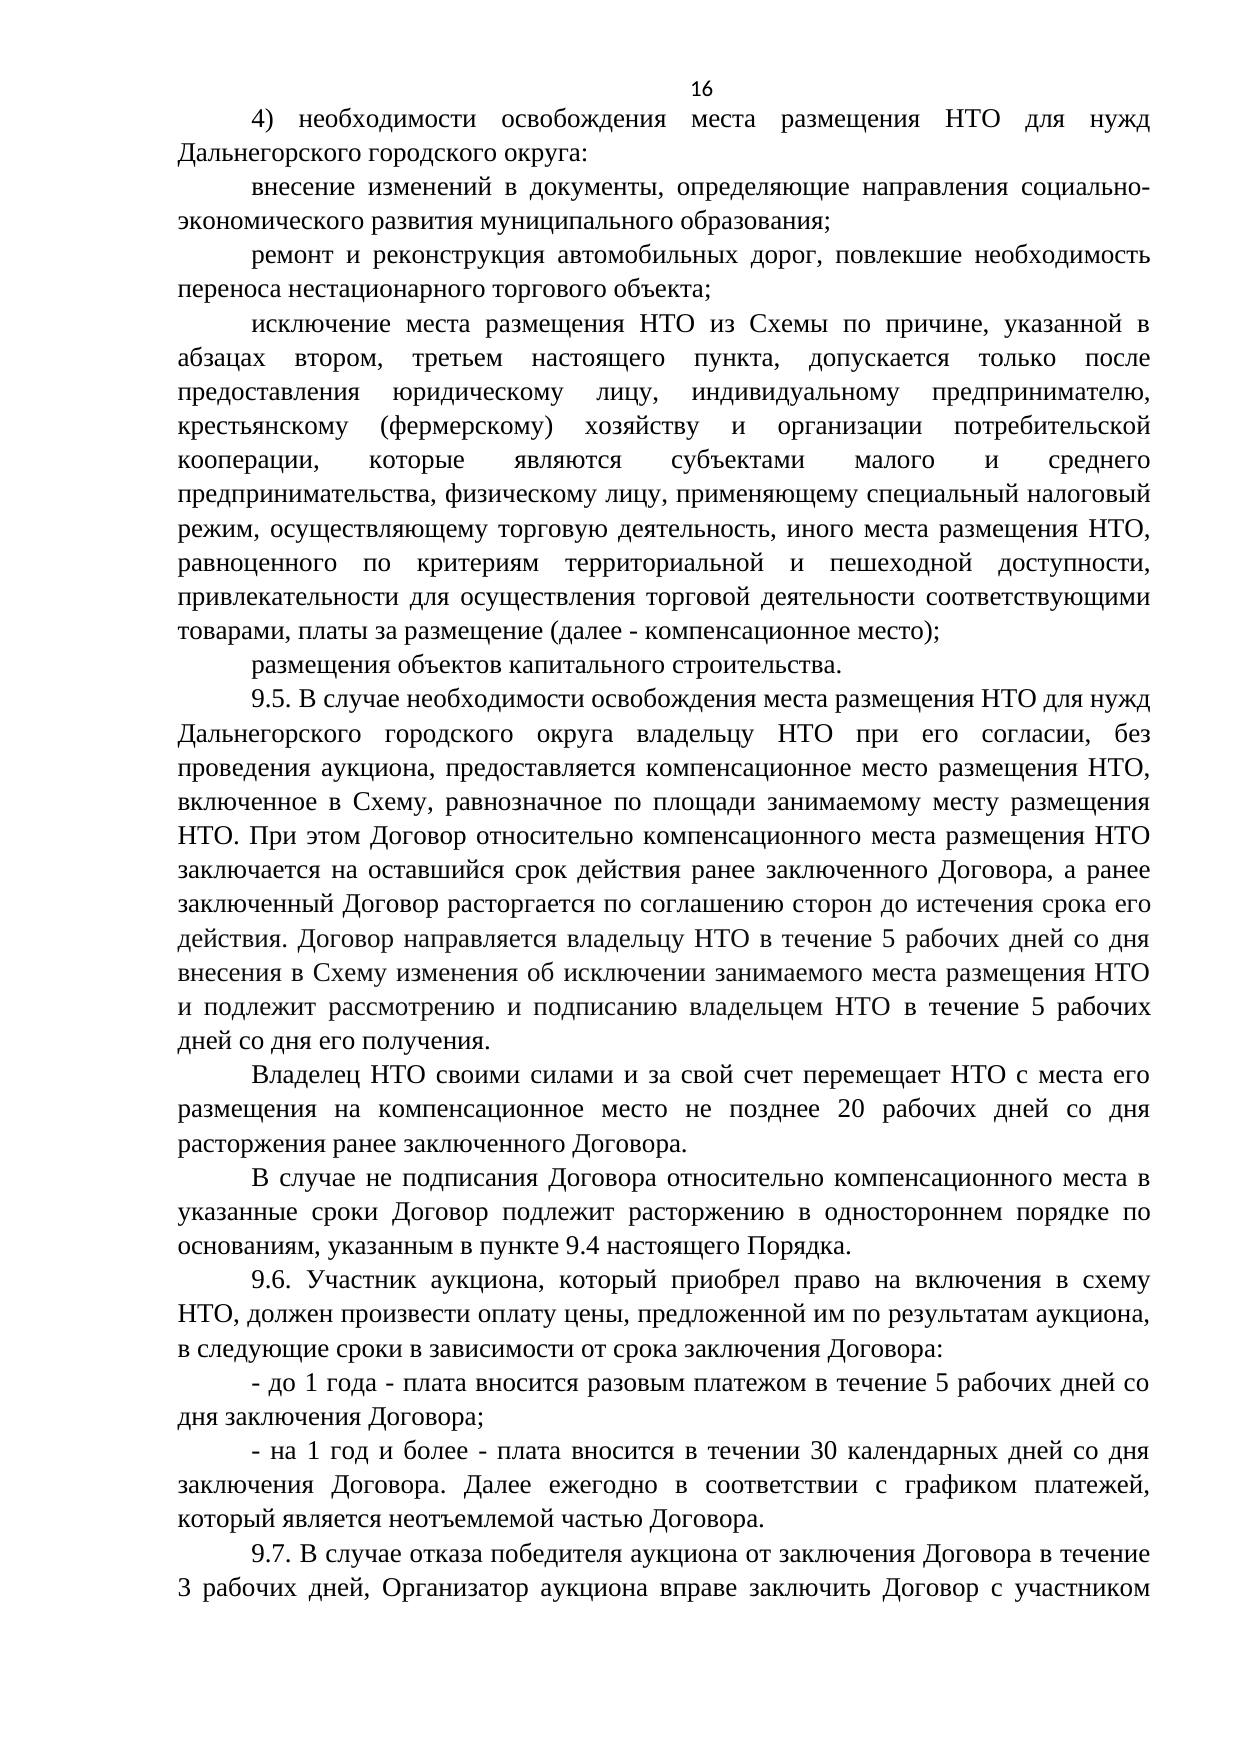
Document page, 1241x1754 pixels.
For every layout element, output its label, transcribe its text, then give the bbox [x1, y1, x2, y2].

text внесение изменений в документы, определяющие направления социально-экономического развития муниципального образования; [177, 170, 1152, 235]
text 9.5. В случае необходимости освобождения места размещения НТО для нужд Дальнегорского городского округа владельцу НТО при его согласии, без проведения аукциона, предоставляется компенсационное место размещения НТО, включенное в Схему, равнозначное по площади занимаемому месту размещения НТО. При этом Договор относительно компенсационного места размещения НТО заключается на оставшийся срок действия ранее заключенного Договора, а ранее заключенный Договор расторгается по соглашению сторон до истечения срока его действия. Договор направляется владельцу НТО в течение 5 рабочих дней со дня внесения в Схему изменения об исключении занимаемого места размещения НТО и подлежит рассмотрению и подписанию владельцем НТО в течение 5 рабочих дней со дня его получения. [177, 683, 1152, 1055]
text исключение места размещения НТО из Схемы по причине, указанной в абзацах втором, третьем настоящего пункта, допускается только после предоставления юридическому лицу, индивидуальному предпринимателю, крестьянскому (фермерскому) хозяйству и организации потребительской кооперации, которые являются субъектами малого и среднего предпринимательства, физическому лицу, применяющему специальный налоговый режим, осуществляющему торговую деятельность, иного места размещения НТО, равноценного по критериям территориальной и пешеходной доступности, привлекательности для осуществления торговой деятельности соответствующими товарами, платы за размещение (далее - компенсационное место); [177, 307, 1152, 645]
text - на 1 год и более - плата вносится в течении 30 календарных дней со дня заключения Договора. Далее ежегодно в соответствии с графиком платежей, который является неотъемлемой частью Договора. [177, 1434, 1152, 1534]
text Владелец НТО своими силами и за свой счет перемещает НТО с места его размещения на компенсационное место не позднее 20 рабочих дней со дня расторжения ранее заключенного Договора. [177, 1058, 1152, 1158]
text В случае не подписания Договора относительно компенсационного места в указанные сроки Договор подлежит расторжению в одностороннем порядке по основаниям, указанным в пункте 9.4 настоящего Порядка. [177, 1161, 1152, 1260]
text - до 1 года - плата вносится разовым платежом в течение 5 рабочих дней со дня заключения Договора; [177, 1366, 1152, 1431]
text 9.6. Участник аукциона, который приобрел право на включения в схему НТО, должен произвести оплату цены, предложенной им по результатам аукциона, в следующие сроки в зависимости от срока заключения Договора: [177, 1263, 1152, 1363]
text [177, 1537, 1152, 1602]
text ремонт и реконструкция автомобильных дорог, повлекшие необходимость переноса нестационарного торгового объекта; [177, 238, 1152, 304]
text 4) необходимости освобождения места размещения НТО для нужд Дальнегорского городского округа: [177, 102, 1152, 167]
text размещения объектов капитального строительства. [177, 648, 1152, 679]
